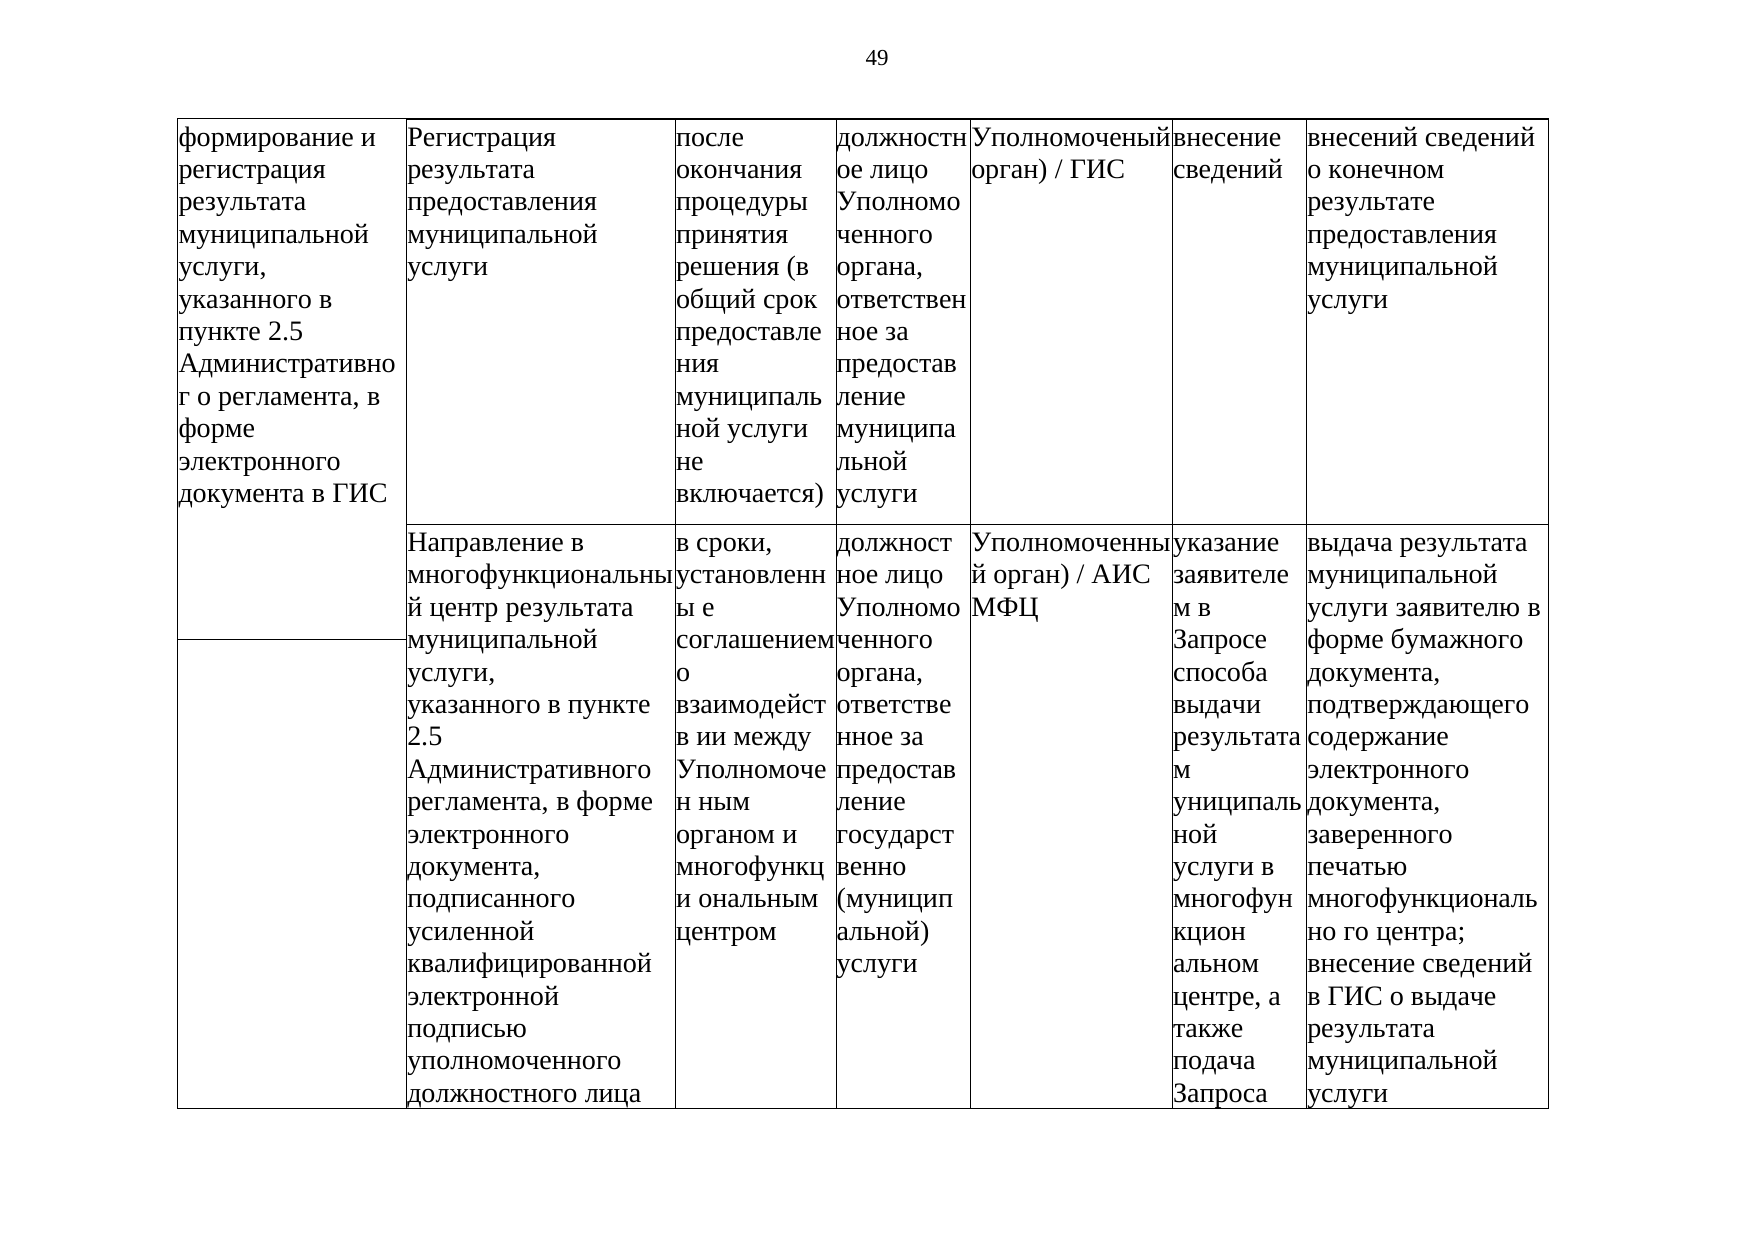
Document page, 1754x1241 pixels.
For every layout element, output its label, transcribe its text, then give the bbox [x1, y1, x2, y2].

table_cell выдача результата муниципальной услуги заявителю в форме бумажного документа, подтверждающего содержание электронного документа, заверенного печатью многофункционально го центра; внесение сведений в ГИС о выдаче результата муниципальной услуги [1307, 525, 1548, 1108]
table_cell Регистрация результата предоставления муниципальной услуги [407, 120, 675, 524]
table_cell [837, 525, 970, 1108]
table_cell Уполномоченый орган) / ГИС [971, 120, 1172, 524]
table_cell в сроки, установленны е соглашением о взаимодейств ии между Уполномочен ным органом и многофункци ональным центром [676, 525, 836, 1108]
table_cell внесений сведений о конечном результате предоставления муниципальной услуги [1307, 120, 1548, 524]
table_cell внесение сведений [1173, 120, 1306, 524]
table_cell должностное лицо Уполномоченного органа, ответственное за предоставление муниципальной услуги [837, 120, 970, 524]
table_cell [178, 640, 406, 1108]
table_cell Уполномоченны й орган) / АИС МФЦ [971, 525, 1172, 1108]
table_cell Направление в многофункциональный центр результата муниципальной услуги, указанного в пункте 2.5 Административного регламента, в форме электронного документа, подписанного усиленной квалифицированной электронной подписью уполномоченного должностного лица Уполномоченного органа [407, 525, 675, 1108]
table_cell формирование и регистрация результата муниципальной услуги, указанного в пункте 2.5 Административног о регламента, в форме электронного документа в ГИС [178, 119, 406, 639]
table_cell после окончания процедуры принятия решения (в общий срок предоставления муниципальной услуги не включается) [676, 120, 836, 524]
table_cell указание заявителем в Запросе способа выдачи результата муниципальной услуги в многофункцион альном центре, а также подача Запроса через многофункцион альный центр [1173, 525, 1306, 1108]
